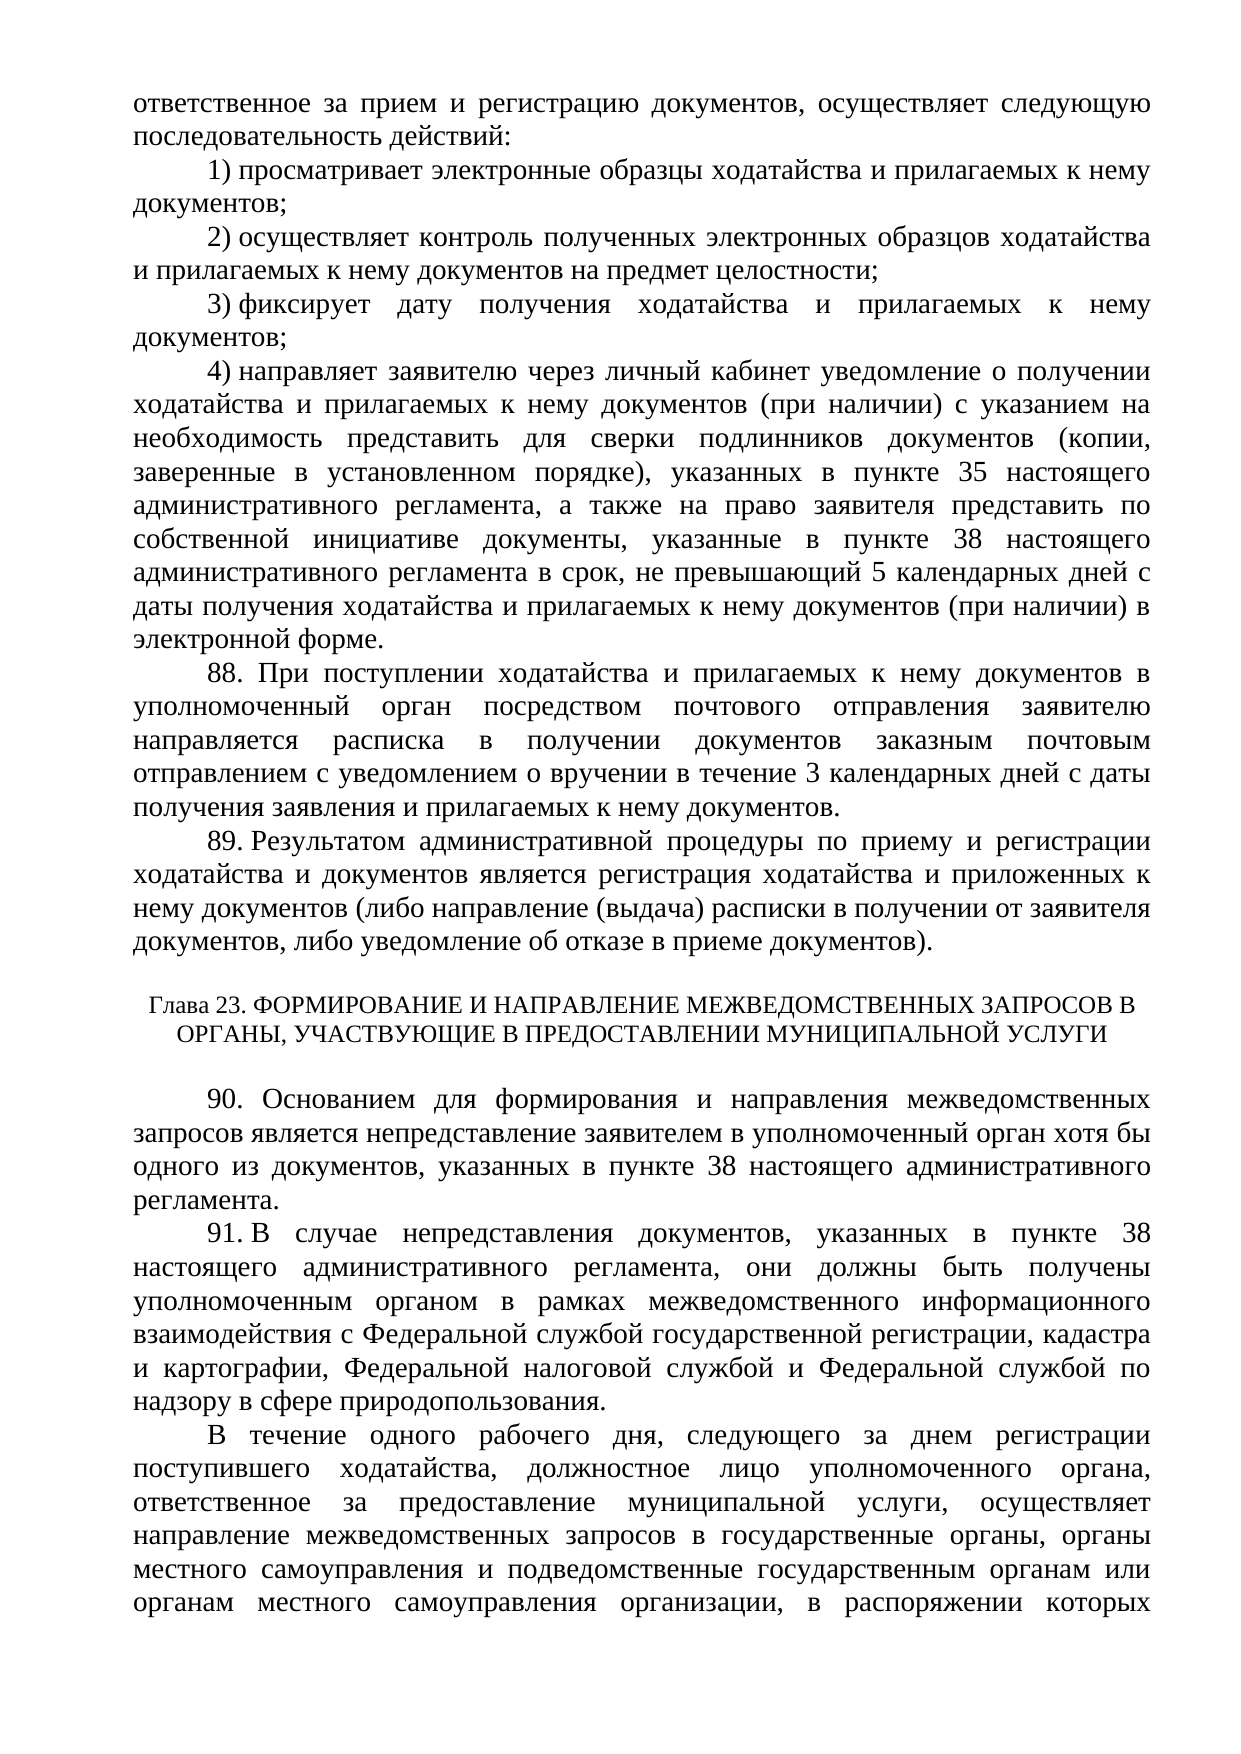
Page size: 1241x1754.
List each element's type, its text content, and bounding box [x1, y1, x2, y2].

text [133, 85, 1152, 152]
text 1) просматривает электронные образцы ходатайства и прилагаемых к нему документов; [133, 152, 1152, 219]
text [133, 1417, 1152, 1618]
text 4) направляет заявителю через личный кабинет уведомление о получении ходатайства и прилагаемых к нему документов (при наличии) с указанием на необходимость представить для сверки подлинников документов (копии, заверенные в установленном порядке), указанных в пункте 35 настоящего административного регламента, а также на право заявителя представить по собственной инициативе документы, указанные в пункте 38 настоящего административного регламента в срок, не превышающий 5 календарных дней с даты получения ходатайства и прилагаемых к нему документов (при наличии) в электронной форме. [133, 353, 1152, 655]
text 89. Результатом административной процедуры по приему и регистрации ходатайства и документов является регистрация ходатайства и приложенных к нему документов (либо направление (выдача) расписки в получении от заявителя документов, либо уведомление об отказе в приеме документов). [133, 823, 1152, 957]
text 88. При поступлении ходатайства и прилагаемых к нему документов в уполномоченный орган посредством почтового отправления заявителю направляется расписка в получении документов заказным почтовым отправлением с уведомлением о вручении в течение 3 календарных дней с даты получения заявления и прилагаемых к нему документов. [133, 655, 1152, 823]
text Глава 23. ФОРМИРОВАНИЕ И НАПРАВЛЕНИЕ МЕЖВЕДОМСТВЕННЫХ ЗАПРОСОВ В ОРГАНЫ, УЧАСТВУЮЩИЕ В ПРЕДОСТАВЛЕНИИ МУНИЦИПАЛЬНОЙ УСЛУГИ [133, 990, 1152, 1048]
text 3) фиксирует дату получения ходатайства и прилагаемых к нему документов; [133, 286, 1152, 353]
text 91. В случае непредставления документов, указанных в пункте 38 настоящего административного регламента, они должны быть получены уполномоченным органом в рамках межведомственного информационного взаимодействия с Федеральной службой государственной регистрации, кадастра и картографии, Федеральной налоговой службой и Федеральной службой по надзору в сфере природопользования. [133, 1216, 1152, 1417]
text 90. Основанием для формирования и направления межведомственных запросов является непредставление заявителем в уполномоченный орган хотя бы одного из документов, указанных в пункте 38 настоящего административного регламента. [133, 1081, 1152, 1216]
text 2) осуществляет контроль полученных электронных образцов ходатайства и прилагаемых к нему документов на предмет целостности; [133, 219, 1152, 286]
